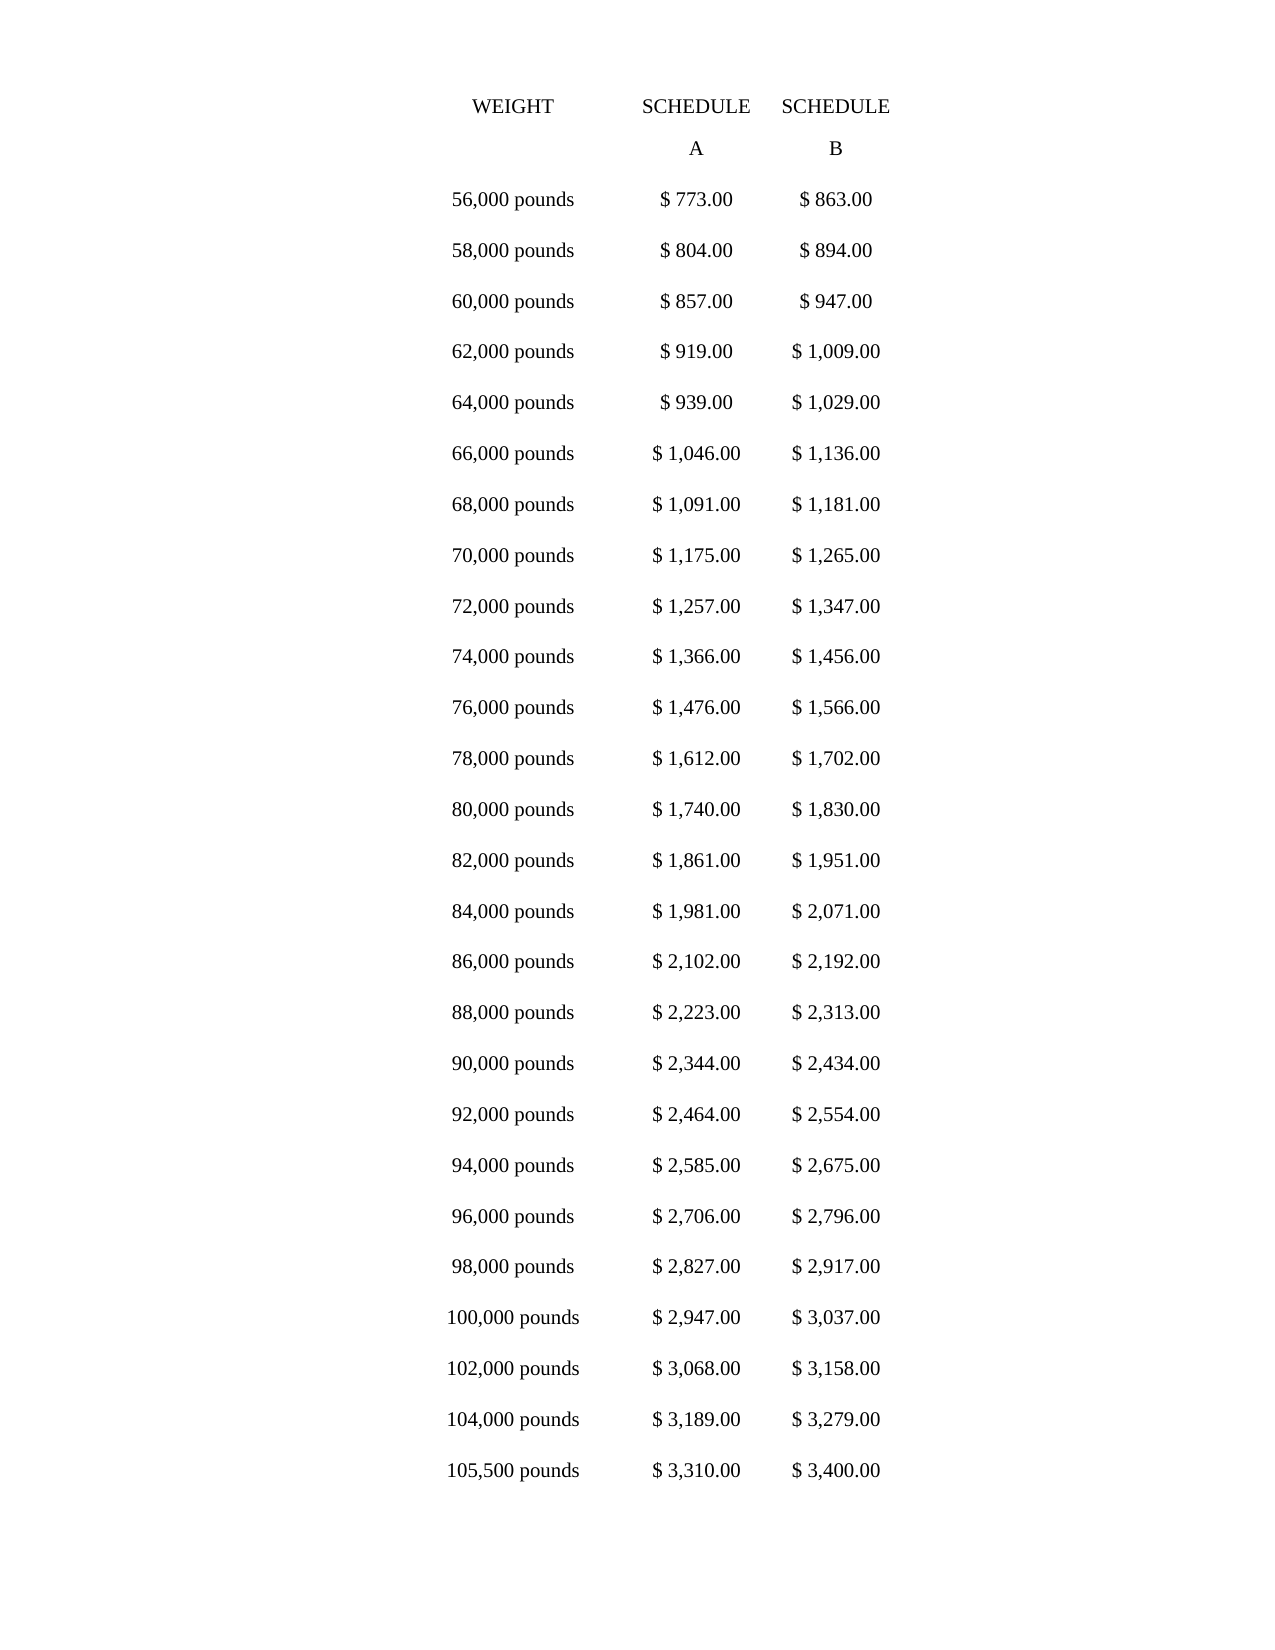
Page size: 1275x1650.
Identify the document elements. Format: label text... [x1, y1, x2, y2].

table_cell 76,000 pounds [399, 677, 626, 727]
table_cell $ 804.00 [626, 219, 766, 270]
table_cell $ 1,091.00 [626, 473, 766, 524]
table_cell $ 857.00 [626, 270, 766, 321]
table_header SCHEDULE B [766, 75, 906, 168]
table_cell 56,000 pounds [399, 168, 626, 219]
table_cell $ 2,313.00 [766, 982, 906, 1032]
table_cell $ 1,476.00 [626, 677, 766, 727]
table_cell 105,500 pounds [399, 1439, 626, 1490]
table_cell 62,000 pounds [399, 321, 626, 372]
table_cell 80,000 pounds [399, 778, 626, 829]
table_cell 82,000 pounds [399, 829, 626, 880]
table_cell $ 1,181.00 [766, 473, 906, 524]
table_cell $ 2,344.00 [626, 1033, 766, 1083]
table_cell $ 2,223.00 [626, 982, 766, 1032]
table_cell $ 1,136.00 [766, 423, 906, 473]
table_cell 66,000 pounds [399, 423, 626, 473]
table_cell $ 2,554.00 [766, 1083, 906, 1134]
table_cell 86,000 pounds [399, 931, 626, 982]
table_cell $ 1,861.00 [626, 829, 766, 880]
table_cell $ 773.00 [626, 168, 766, 219]
table_cell $ 1,981.00 [626, 880, 766, 931]
table_cell $ 947.00 [766, 270, 906, 321]
table_cell 84,000 pounds [399, 880, 626, 931]
table_cell 100,000 pounds [399, 1287, 626, 1337]
table_cell 72,000 pounds [399, 575, 626, 626]
table_cell 64,000 pounds [399, 372, 626, 422]
table_cell 88,000 pounds [399, 982, 626, 1032]
table_cell $ 2,675.00 [766, 1134, 906, 1185]
table_cell $ 863.00 [766, 168, 906, 219]
table_cell $ 1,009.00 [766, 321, 906, 372]
table_cell 94,000 pounds [399, 1134, 626, 1185]
table_cell $ 3,279.00 [766, 1388, 906, 1439]
table_cell 90,000 pounds [399, 1033, 626, 1083]
table_cell $ 1,257.00 [626, 575, 766, 626]
table_cell 74,000 pounds [399, 626, 626, 677]
table_cell $ 3,400.00 [766, 1439, 906, 1490]
table_cell $ 2,947.00 [626, 1287, 766, 1337]
table_cell $ 2,796.00 [766, 1185, 906, 1236]
table_cell $ 1,951.00 [766, 829, 906, 880]
table_cell 78,000 pounds [399, 728, 626, 778]
table_header SCHEDULE A [626, 75, 766, 168]
table_cell 70,000 pounds [399, 524, 626, 575]
table_cell 96,000 pounds [399, 1185, 626, 1236]
table_cell $ 2,827.00 [626, 1236, 766, 1287]
table_cell $ 3,158.00 [766, 1338, 906, 1388]
table_cell $ 1,029.00 [766, 372, 906, 422]
table_cell 102,000 pounds [399, 1338, 626, 1388]
table_cell $ 1,175.00 [626, 524, 766, 575]
table_cell $ 2,585.00 [626, 1134, 766, 1185]
table_cell $ 2,102.00 [626, 931, 766, 982]
table_cell $ 2,706.00 [626, 1185, 766, 1236]
table_cell $ 1,265.00 [766, 524, 906, 575]
table_cell $ 919.00 [626, 321, 766, 372]
table_cell 98,000 pounds [399, 1236, 626, 1287]
table_cell $ 2,434.00 [766, 1033, 906, 1083]
table_cell $ 3,037.00 [766, 1287, 906, 1337]
table_cell 92,000 pounds [399, 1083, 626, 1134]
table_cell $ 1,046.00 [626, 423, 766, 473]
table_cell 68,000 pounds [399, 473, 626, 524]
table_header WEIGHT [399, 75, 626, 168]
table_cell $ 2,071.00 [766, 880, 906, 931]
table_cell $ 1,612.00 [626, 728, 766, 778]
table_cell $ 3,310.00 [626, 1439, 766, 1490]
table_cell $ 1,347.00 [766, 575, 906, 626]
table_cell $ 939.00 [626, 372, 766, 422]
table_cell $ 894.00 [766, 219, 906, 270]
table_cell $ 2,192.00 [766, 931, 906, 982]
table_cell $ 1,740.00 [626, 778, 766, 829]
table_cell 60,000 pounds [399, 270, 626, 321]
table_cell 104,000 pounds [399, 1388, 626, 1439]
table_cell $ 1,366.00 [626, 626, 766, 677]
table_cell $ 2,464.00 [626, 1083, 766, 1134]
table_cell $ 1,702.00 [766, 728, 906, 778]
table_cell $ 1,456.00 [766, 626, 906, 677]
table_cell $ 3,068.00 [626, 1338, 766, 1388]
table_cell $ 1,830.00 [766, 778, 906, 829]
table_cell $ 1,566.00 [766, 677, 906, 727]
table_cell 58,000 pounds [399, 219, 626, 270]
table_cell $ 3,189.00 [626, 1388, 766, 1439]
table_cell $ 2,917.00 [766, 1236, 906, 1287]
